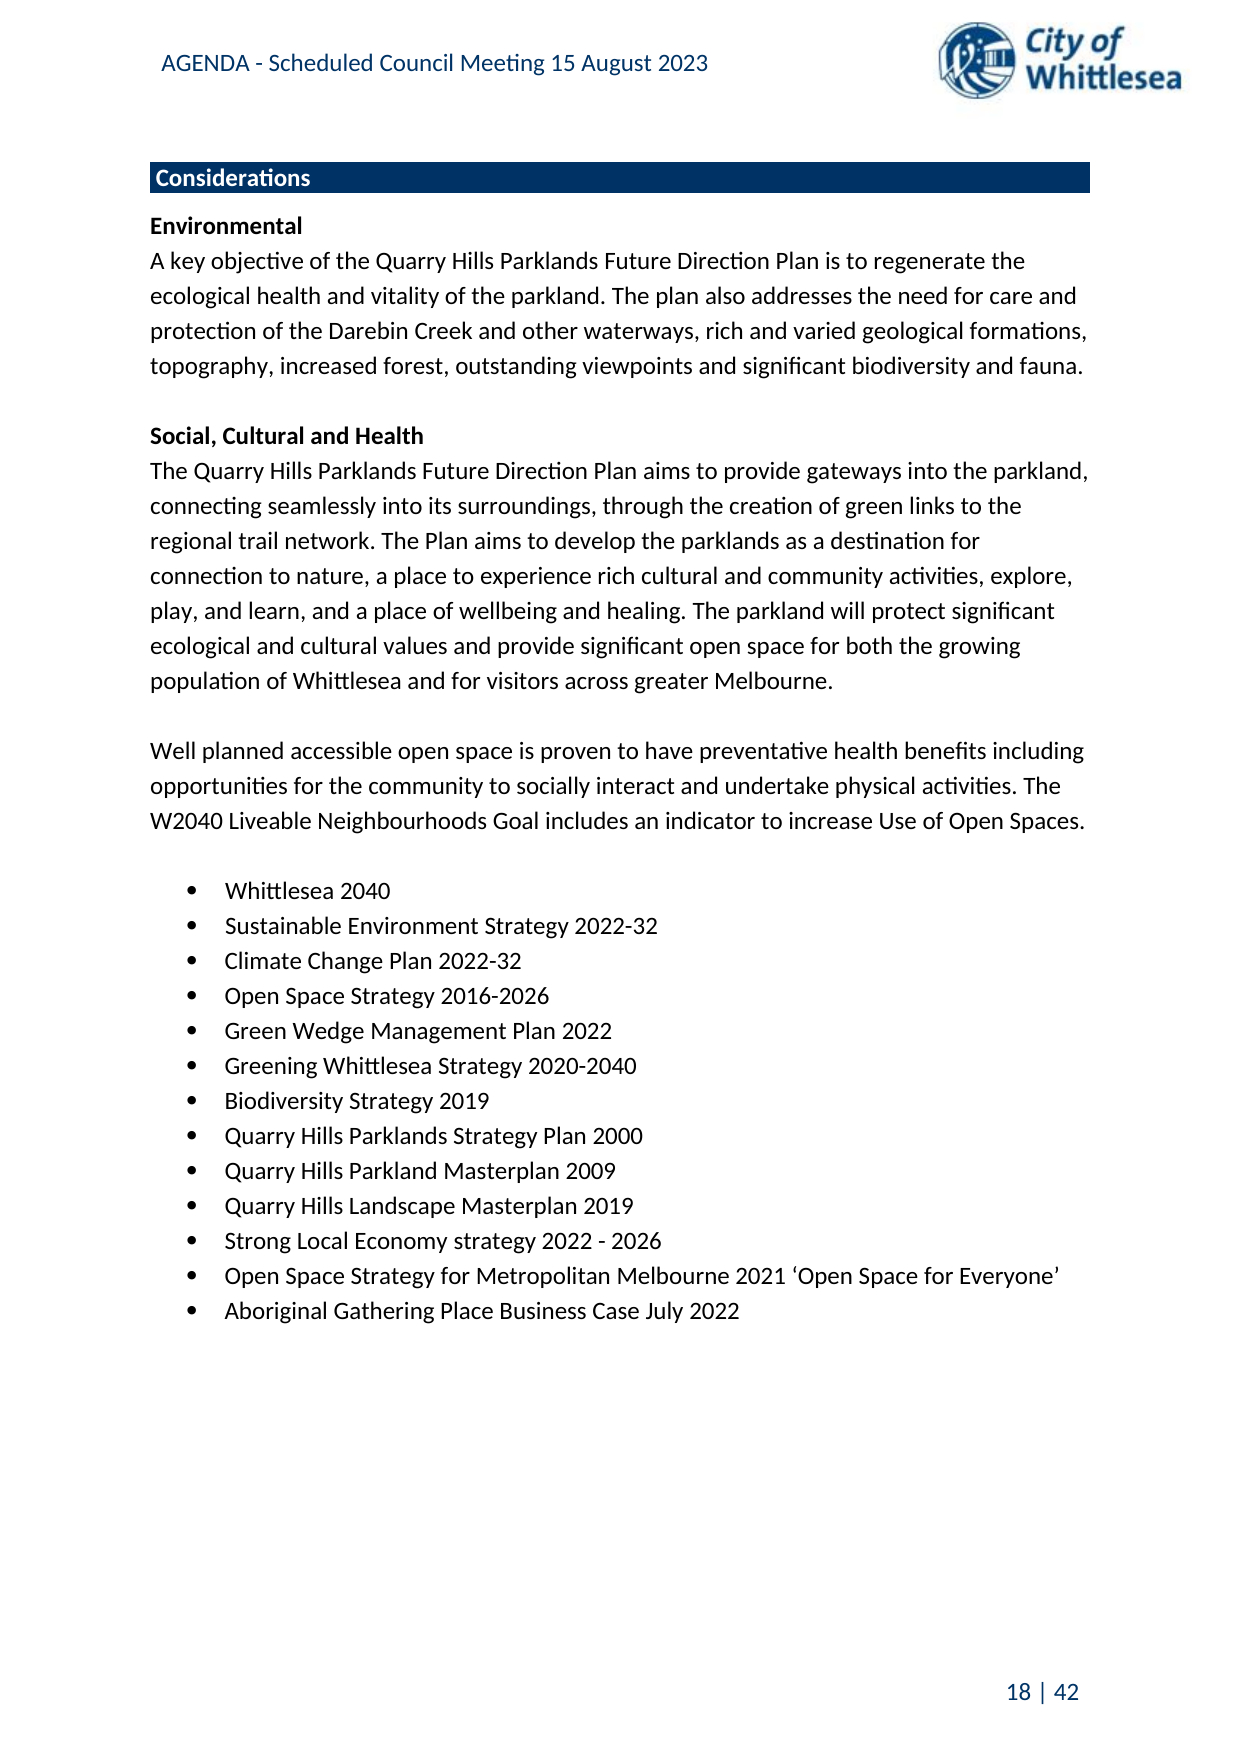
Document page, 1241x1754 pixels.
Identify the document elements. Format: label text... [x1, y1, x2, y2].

list Climate Change Plan 2022-32 [187, 945, 1090, 976]
list Open Space Strategy 2016-2026 [187, 980, 1090, 1011]
list Greening Whittlesea Strategy 2020-2040 [187, 1050, 1090, 1081]
text The Quarry Hills Parklands Future Direction Plan aims to provide gateways into the parkland, connecting seamlessly into its surroundings, through the creation of green links to the regional trail network. The Plan aims to develop the parklands as a destination for connection to nature, a place to experience rich cultural and community activities, explore, play, and learn, and a place of wellbeing and healing. The parkland will protect significant ecological and cultural values and provide significant open space for both the growing population of Whittlesea and for visitors across greater Melbourne. [150, 455, 1090, 696]
list Biodiversity Strategy 2019 [187, 1085, 1090, 1116]
list Green Wedge Management Plan 2022 [187, 1015, 1090, 1046]
list Quarry Hills Parklands Strategy Plan 2000 [187, 1120, 1090, 1151]
list Strong Local Economy strategy 2022 - 2026 [187, 1225, 1090, 1256]
text Well planned accessible open space is proven to have preventative health benefits including opportunities for the community to socially interact and undertake physical activities. The W2040 Liveable Neighbourhoods Goal includes an indicator to increase Use of Open Spaces. [150, 735, 1090, 836]
picture [0, 0, 1241, 127]
list Quarry Hills Landscape Masterplan 2019 [187, 1190, 1090, 1221]
list Quarry Hills Parkland Masterplan 2009 [187, 1155, 1090, 1186]
list Aboriginal Gathering Place Business Case July 2022 [187, 1295, 1090, 1326]
text Social, Cultural and Health [150, 420, 1090, 451]
text Considerations [150, 162, 1090, 193]
list Open Space Strategy for Metropolitan Melbourne 2021 ‘Open Space for Everyone’ [187, 1260, 1090, 1291]
list Whittlesea 2040 [187, 875, 1090, 906]
text Environmental [150, 210, 1090, 241]
text A key objective of the Quarry Hills Parklands Future Direction Plan is to regenerate the ecological health and vitality of the parkland. The plan also addresses the need for care and protection of the Darebin Creek and other waterways, rich and varied geological formations, topography, increased forest, outstanding viewpoints and significant biodiversity and fauna. [150, 245, 1090, 381]
list Sustainable Environment Strategy 2022-32 [187, 910, 1090, 941]
